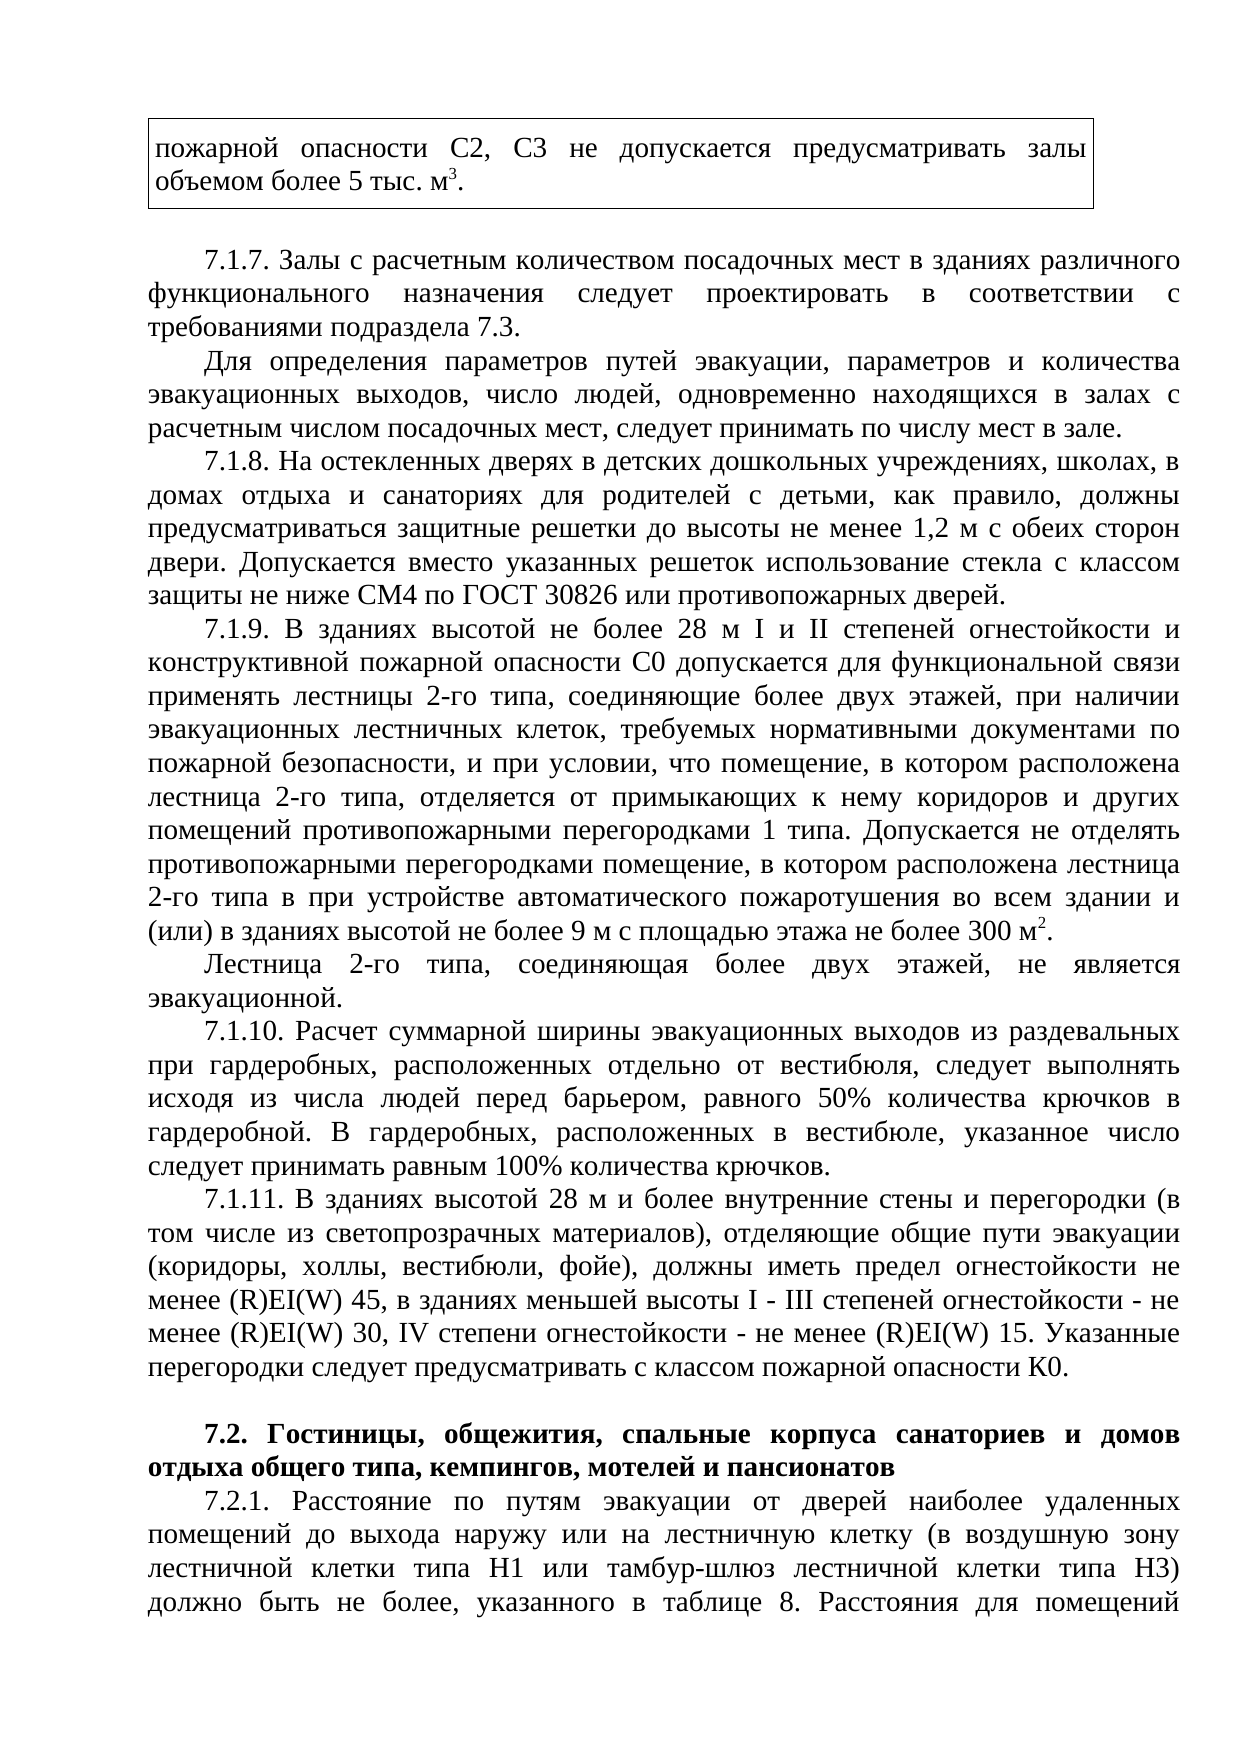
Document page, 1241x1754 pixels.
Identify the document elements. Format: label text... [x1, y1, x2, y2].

title 7.2. Гостиницы, общежития, спальные корпуса санаториев и домов отдыха общего типа, кемпингов, мотелей и пансионатов [148, 1416, 1181, 1483]
text 7.1.8. На остекленных дверях в детских дошкольных учреждениях, школах, в домах отдыха и санаториях для родителей с детьми, как правило, должны предусматриваться защитные решетки до высоты не менее 1,2 м с обеих сторон двери. Допускается вместо указанных решеток использование стекла с классом защиты не ниже СМ4 по ГОСТ 30826 или противопожарных дверей. [148, 443, 1181, 611]
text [148, 1483, 1181, 1617]
text Для определения параметров путей эвакуации, параметров и количества эвакуационных выходов, число людей, одновременно находящихся в залах с расчетным числом посадочных мест, следует принимать по числу мест в зале. [148, 343, 1181, 443]
text Лестница 2-го типа, соединяющая более двух этажей, не является эвакуационной. [148, 946, 1181, 1013]
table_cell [149, 119, 1093, 207]
text 7.1.9. В зданиях высотой не более 28 м I и II степеней огнестойкости и конструктивной пожарной опасности С0 допускается для функциональной связи применять лестницы 2-го типа, соединяющие более двух этажей, при наличии эвакуационных лестничных клеток, требуемых нормативными документами по пожарной безопасности, и при условии, что помещение, в котором расположена лестница 2-го типа, отделяется от примыкающих к нему коридоров и других помещений противопожарными перегородками 1 типа. Допускается не отделять противопожарными перегородками помещение, в котором расположена лестница 2-го типа в при устройстве автоматического пожаротушения во всем здании и (или) в зданиях высотой не более 9 м с площадью этажа не более 300 м2. [148, 611, 1181, 946]
text 7.1.11. В зданиях высотой 28 м и более внутренние стены и перегородки (в том числе из светопрозрачных материалов), отделяющие общие пути эвакуации (коридоры, холлы, вестибюли, фойе), должны иметь предел огнестойкости не менее (R)EI(W) 45, в зданиях меньшей высоты I - III степеней огнестойкости - не менее (R)EI(W) 30, IV степени огнестойкости - не менее (R)EI(W) 15. Указанные перегородки следует предусматривать с классом пожарной опасности К0. [148, 1181, 1181, 1382]
text 7.1.7. Залы с расчетным количеством посадочных мест в зданиях различного функционального назначения следует проектировать в соответствии с требованиями подраздела 7.3. [148, 242, 1181, 343]
text 7.1.10. Расчет суммарной ширины эвакуационных выходов из раздевальных при гардеробных, расположенных отдельно от вестибюля, следует выполнять исходя из числа людей перед барьером, равного 50% количества крючков в гардеробной. В гардеробных, расположенных в вестибюле, указанное число следует принимать равным 100% количества крючков. [148, 1013, 1181, 1181]
